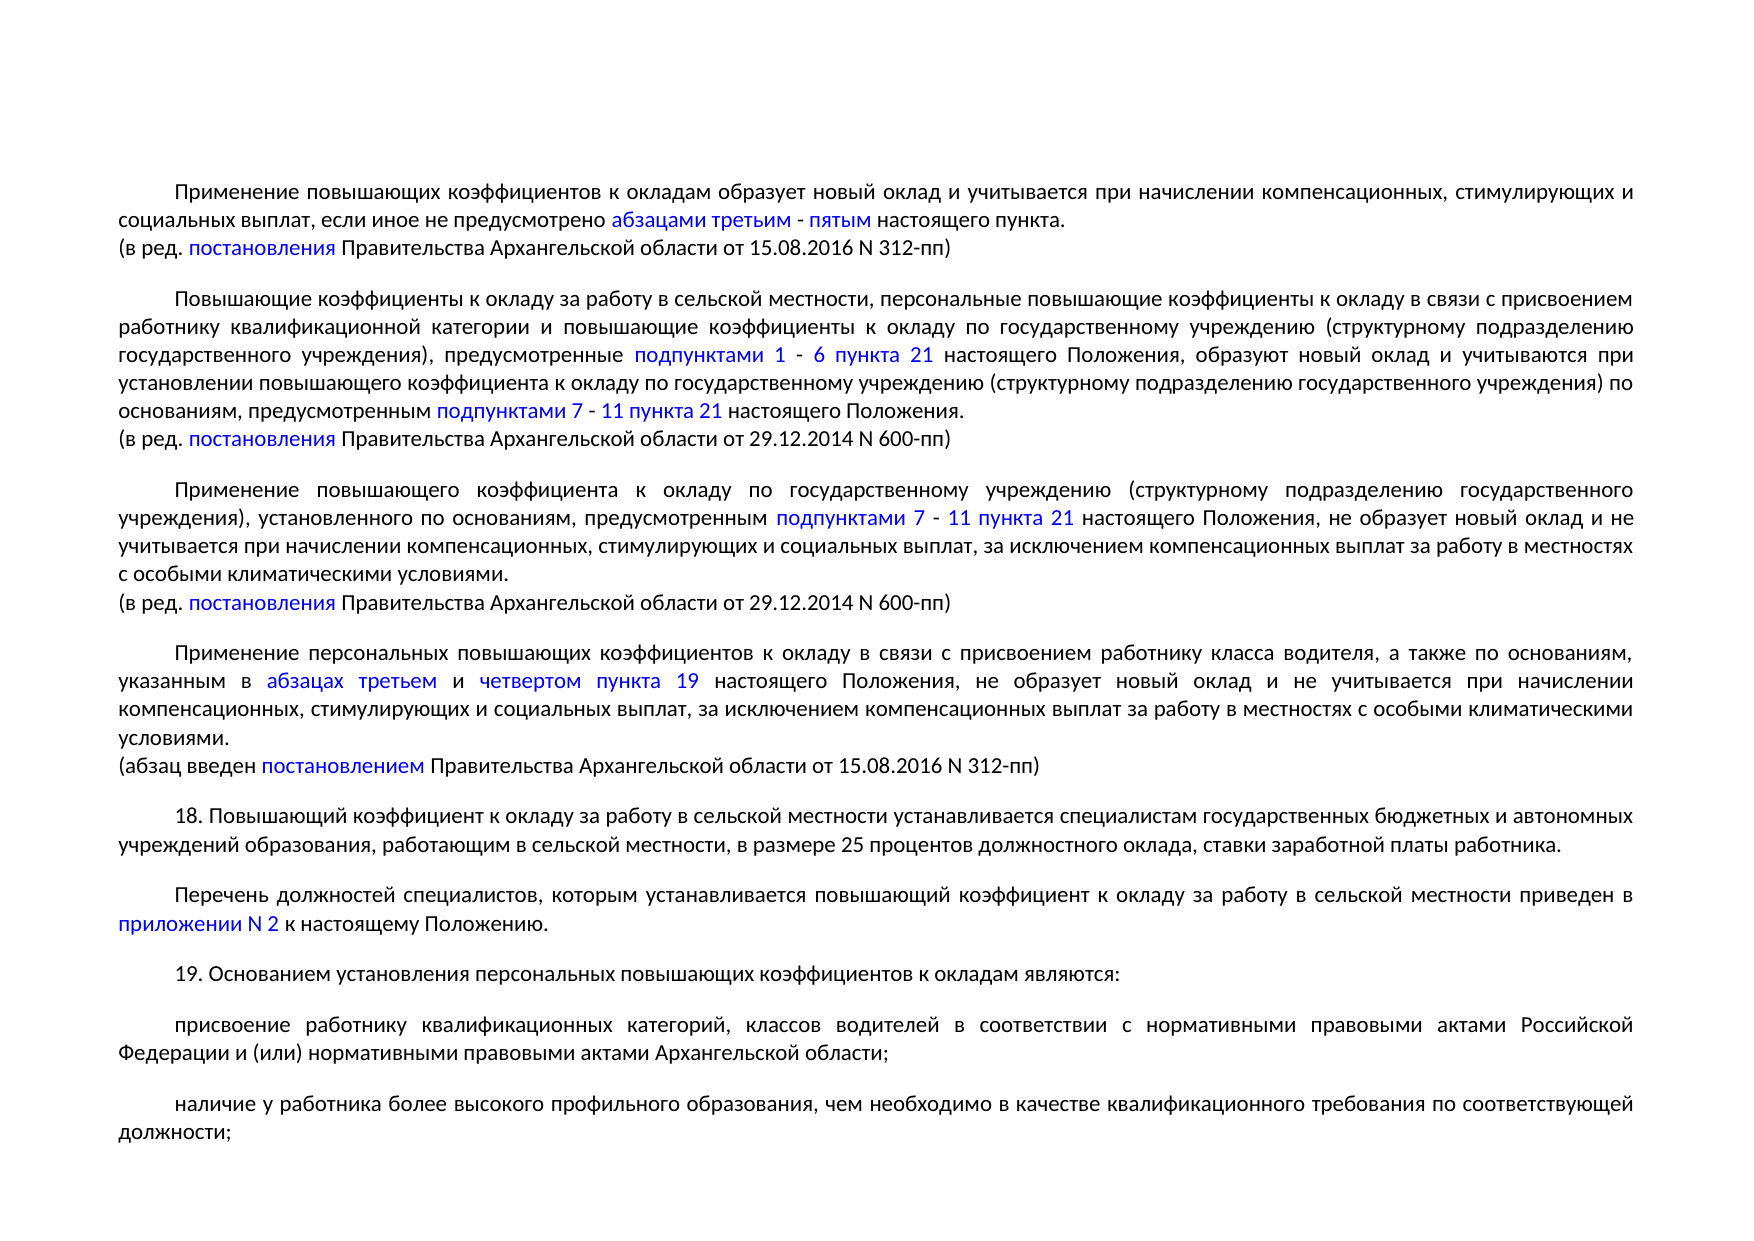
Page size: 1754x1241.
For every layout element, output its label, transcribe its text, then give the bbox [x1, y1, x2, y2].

text Повышающие коэффициенты к окладу за работу в сельской местности, персональные повышающие коэффициенты к окладу в связи с присвоением работнику квалификационной категории и повышающие коэффициенты к окладу по государственному учреждению (структурному подразделению государственного учреждения), предусмотренные подпунктами 1 - 6 пункта 21 настоящего Положения, образуют новый оклад и учитываются при установлении повышающего коэффициента к окладу по государственному учреждению (структурному подразделению государственного учреждения) по основаниям, предусмотренным подпунктами 7 - 11 пункта 21 настоящего Положения. [118, 284, 1636, 424]
text присвоение работнику квалификационных категорий, классов водителей в соответствии с нормативными правовыми актами Российской Федерации и (или) нормативными правовыми актами Архангельской области; [118, 1011, 1636, 1067]
text наличие у работника более высокого профильного образования, чем необходимо в качестве квалификационного требования по соответствующей должности; [118, 1089, 1636, 1146]
text (в ред. постановления Правительства Архангельской области от 29.12.2014 N 600-пп) [118, 588, 1636, 616]
text Применение повышающего коэффициента к окладу по государственному учреждению (структурному подразделению государственного учреждения), установленного по основаниям, предусмотренным подпунктами 7 - 11 пункта 21 настоящего Положения, не образует новый оклад и не учитывается при начислении компенсационных, стимулирующих и социальных выплат, за исключением компенсационных выплат за работу в местностях с особыми климатическими условиями. [118, 475, 1636, 587]
text Применение персональных повышающих коэффициентов к окладу в связи с присвоением работнику класса водителя, а также по основаниям, указанным в абзацах третьем и четвертом пункта 19 настоящего Положения, не образует новый оклад и не учитывается при начислении компенсационных, стимулирующих и социальных выплат, за исключением компенсационных выплат за работу в местностях с особыми климатическими условиями. [118, 638, 1636, 751]
text 18. Повышающий коэффициент к окладу за работу в сельской местности устанавливается специалистам государственных бюджетных и автономных учреждений образования, работающим в сельской местности, в размере 25 процентов должностного оклада, ставки заработной платы работника. [118, 802, 1636, 858]
text (в ред. постановления Правительства Архангельской области от 15.08.2016 N 312-пп) [118, 233, 1636, 261]
text (абзац введен постановлением Правительства Архангельской области от 15.08.2016 N 312-пп) [118, 751, 1636, 779]
text Применение повышающих коэффициентов к окладам образует новый оклад и учитывается при начислении компенсационных, стимулирующих и социальных выплат, если иное не предусмотрено абзацами третьим - пятым настоящего пункта. [118, 177, 1636, 233]
text 19. Основанием установления персональных повышающих коэффициентов к окладам являются: [118, 959, 1636, 988]
text (в ред. постановления Правительства Архангельской области от 29.12.2014 N 600-пп) [118, 424, 1636, 452]
text Перечень должностей специалистов, которым устанавливается повышающий коэффициент к окладу за работу в сельской местности приведен в приложении N 2 к настоящему Положению. [118, 881, 1636, 937]
